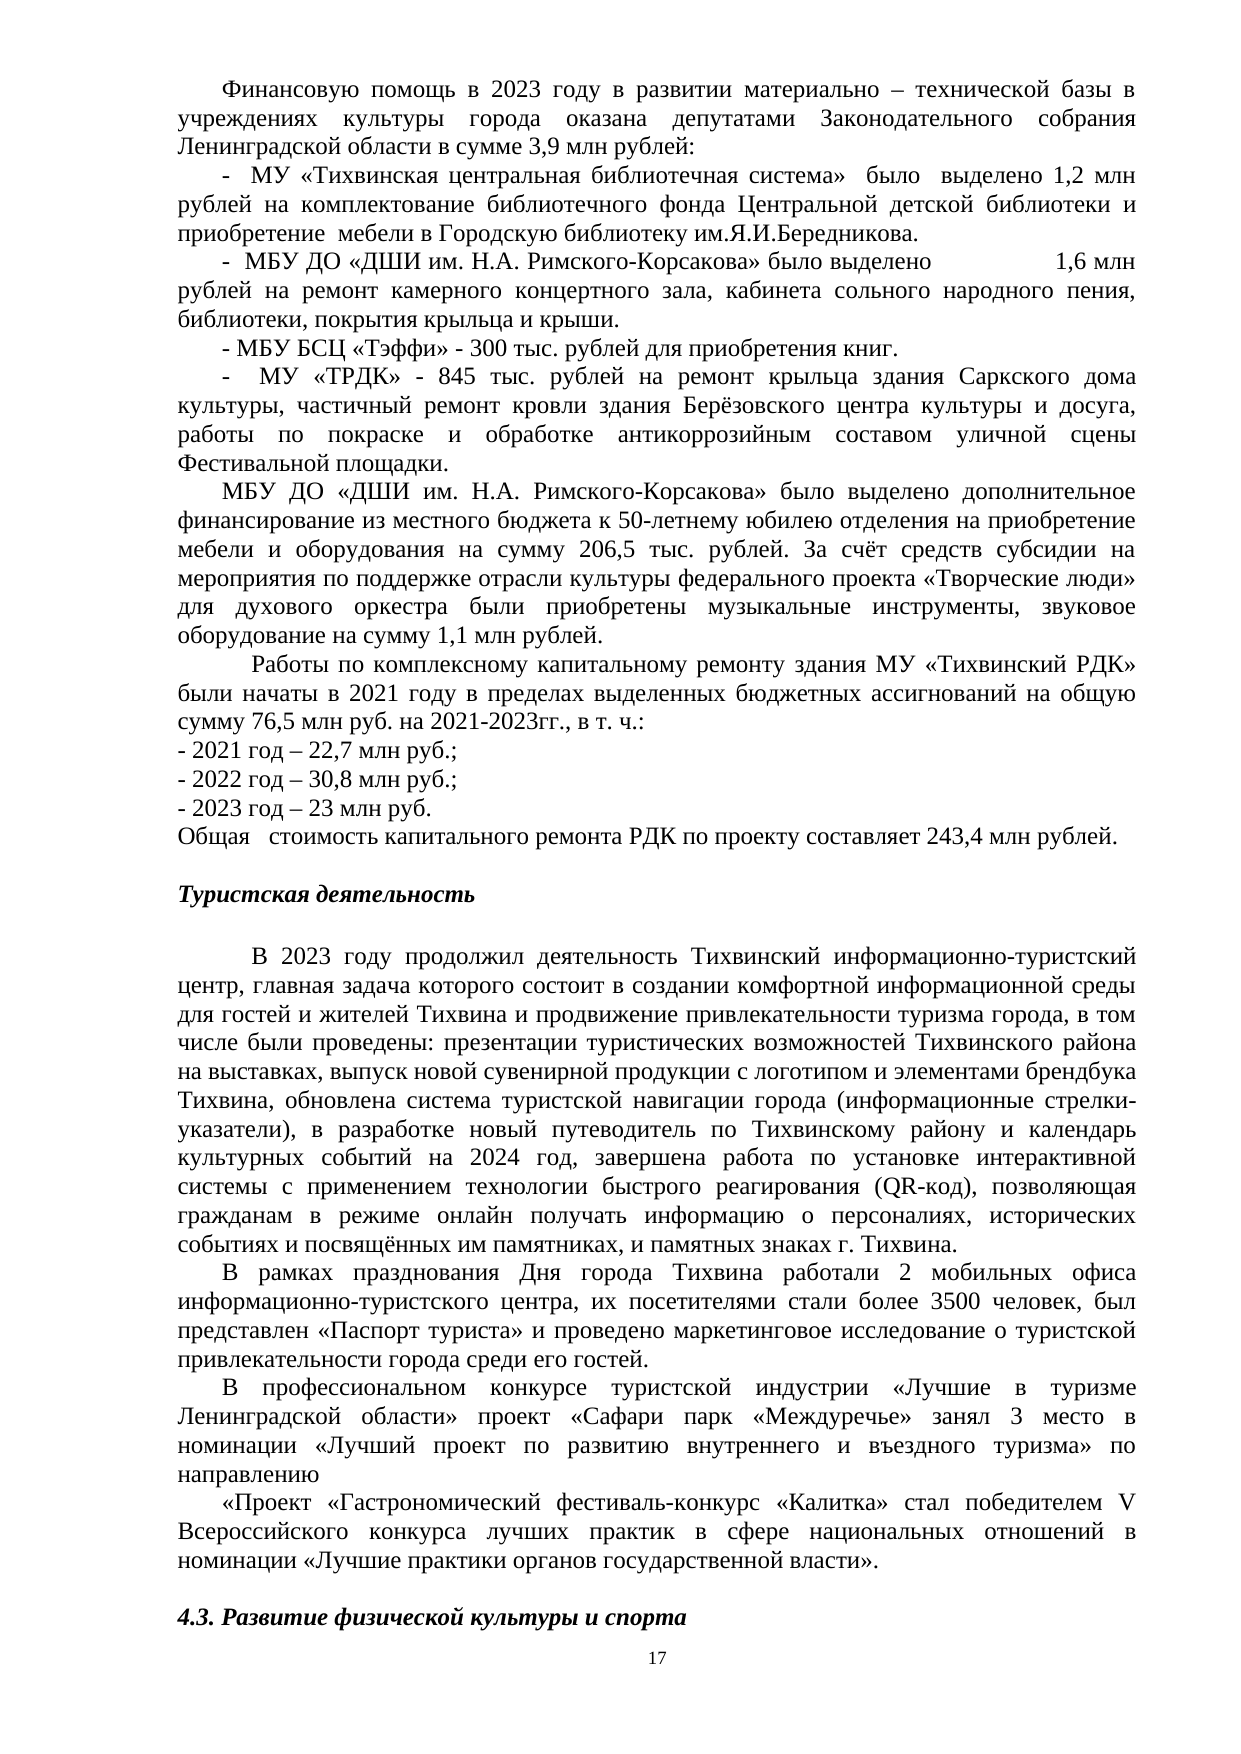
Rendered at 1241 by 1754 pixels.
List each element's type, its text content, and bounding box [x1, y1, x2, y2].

text - 2023 год – 23 млн руб. [177, 793, 1137, 821]
text В рамках празднования Дня города Тихвина работали 2 мобильных офиса информационно-туристского центра, их посетителями стали более 3500 человек, был представлен «Паспорт туриста» и проведено маркетинговое исследование о туристской привлекательности города среди его гостей. [177, 1257, 1137, 1372]
text МБУ ДО «ДШИ им. Н.А. Римского-Корсакова» было выделено дополнительное финансирование из местного бюджета к 50-летнему юбилею отделения на приобретение мебели и оборудования на сумму 206,5 тыс. рублей. За счёт средств субсидии на мероприятия по поддержке отрасли культуры федерального проекта «Творческие люди» для духового оркестра были приобретены музыкальные инструменты, звуковое оборудование на сумму 1,1 млн рублей. [177, 476, 1137, 649]
text «Проект «Гастрономический фестиваль-конкурс «Калитка» стал победителем V Всероссийского конкурса лучших практик в сфере национальных отношений в номинации «Лучшие практики органов государственной власти». [177, 1487, 1137, 1574]
text Финансовую помощь в 2023 году в развитии материально – технической базы в учреждениях культуры города оказана депутатами Законодательного собрания Ленинградской области в сумме 3,9 млн рублей: [177, 74, 1137, 160]
text - МУ «Тихвинская центральная библиотечная система» было выделено 1,2 млн рублей на комплектование библиотечного фонда Центральной детской библиотеки и приобретение мебели в Городскую библиотеку им.Я.И.Бередникова. [177, 160, 1137, 246]
text В 2023 году продолжил деятельность Тихвинский информационно-туристский центр, главная задача которого состоит в создании комфортной информационной среды для гостей и жителей Тихвина и продвижение привлекательности туризма города, в том числе были проведены: презентации туристических возможностей Тихвинского района на выставках, выпуск новой сувенирной продукции с логотипом и элементами брендбука Тихвина, обновлена система туристской навигации города (информационные стрелки-указатели), в разработке новый путеводитель по Тихвинскому району и календарь культурных событий на 2024 год, завершена работа по установке интерактивной системы с применением технологии быстрого реагирования (QR-код), позволяющая гражданам в режиме онлайн получать информацию о персоналиях, исторических событиях и посвящённых им памятниках, и памятных знаках г. Тихвина. [177, 941, 1137, 1257]
text Работы по комплексному капитальному ремонту здания МУ «Тихвинский РДК» были начаты в 2021 году в пределах выделенных бюджетных ассигнований на общую сумму 76,5 млн руб. на 2021-2023гг., в т. ч.: [177, 649, 1137, 735]
text Туристская деятельность [177, 879, 1137, 908]
text - МБУ БСЦ «Тэффи» - 300 тыс. рублей для приобретения книг. [177, 333, 1137, 361]
text В профессиональном конкурсе туристской индустрии «Лучшие в туризме Ленинградской области» проект «Сафари парк «Междуречье» занял 3 место в номинации «Лучший проект по развитию внутреннего и въездного туризма» по направлению [177, 1372, 1137, 1487]
text - МУ «ТРДК» - 845 тыс. рублей на ремонт крыльца здания Саркского дома культуры, частичный ремонт кровли здания Берёзовского центра культуры и досуга, работы по покраске и обработке антикоррозийным составом уличной сцены Фестивальной площадки. [177, 361, 1137, 476]
text - 2021 год – 22,7 млн руб.; [177, 735, 1137, 764]
text - МБУ ДО «ДШИ им. Н.А. Римского-Корсакова» было выделено 1,6 млн рублей на ремонт камерного концертного зала, кабинета сольного народного пения, библиотеки, покрытия крыльца и крыши. [177, 246, 1137, 333]
text 4.3. Развитие физической культуры и спорта [177, 1602, 1122, 1631]
text - 2022 год – 30,8 млн руб.; [177, 764, 1137, 793]
text Общая стоимость капитального ремонта РДК по проекту составляет 243,4 млн рублей. [177, 821, 1137, 850]
